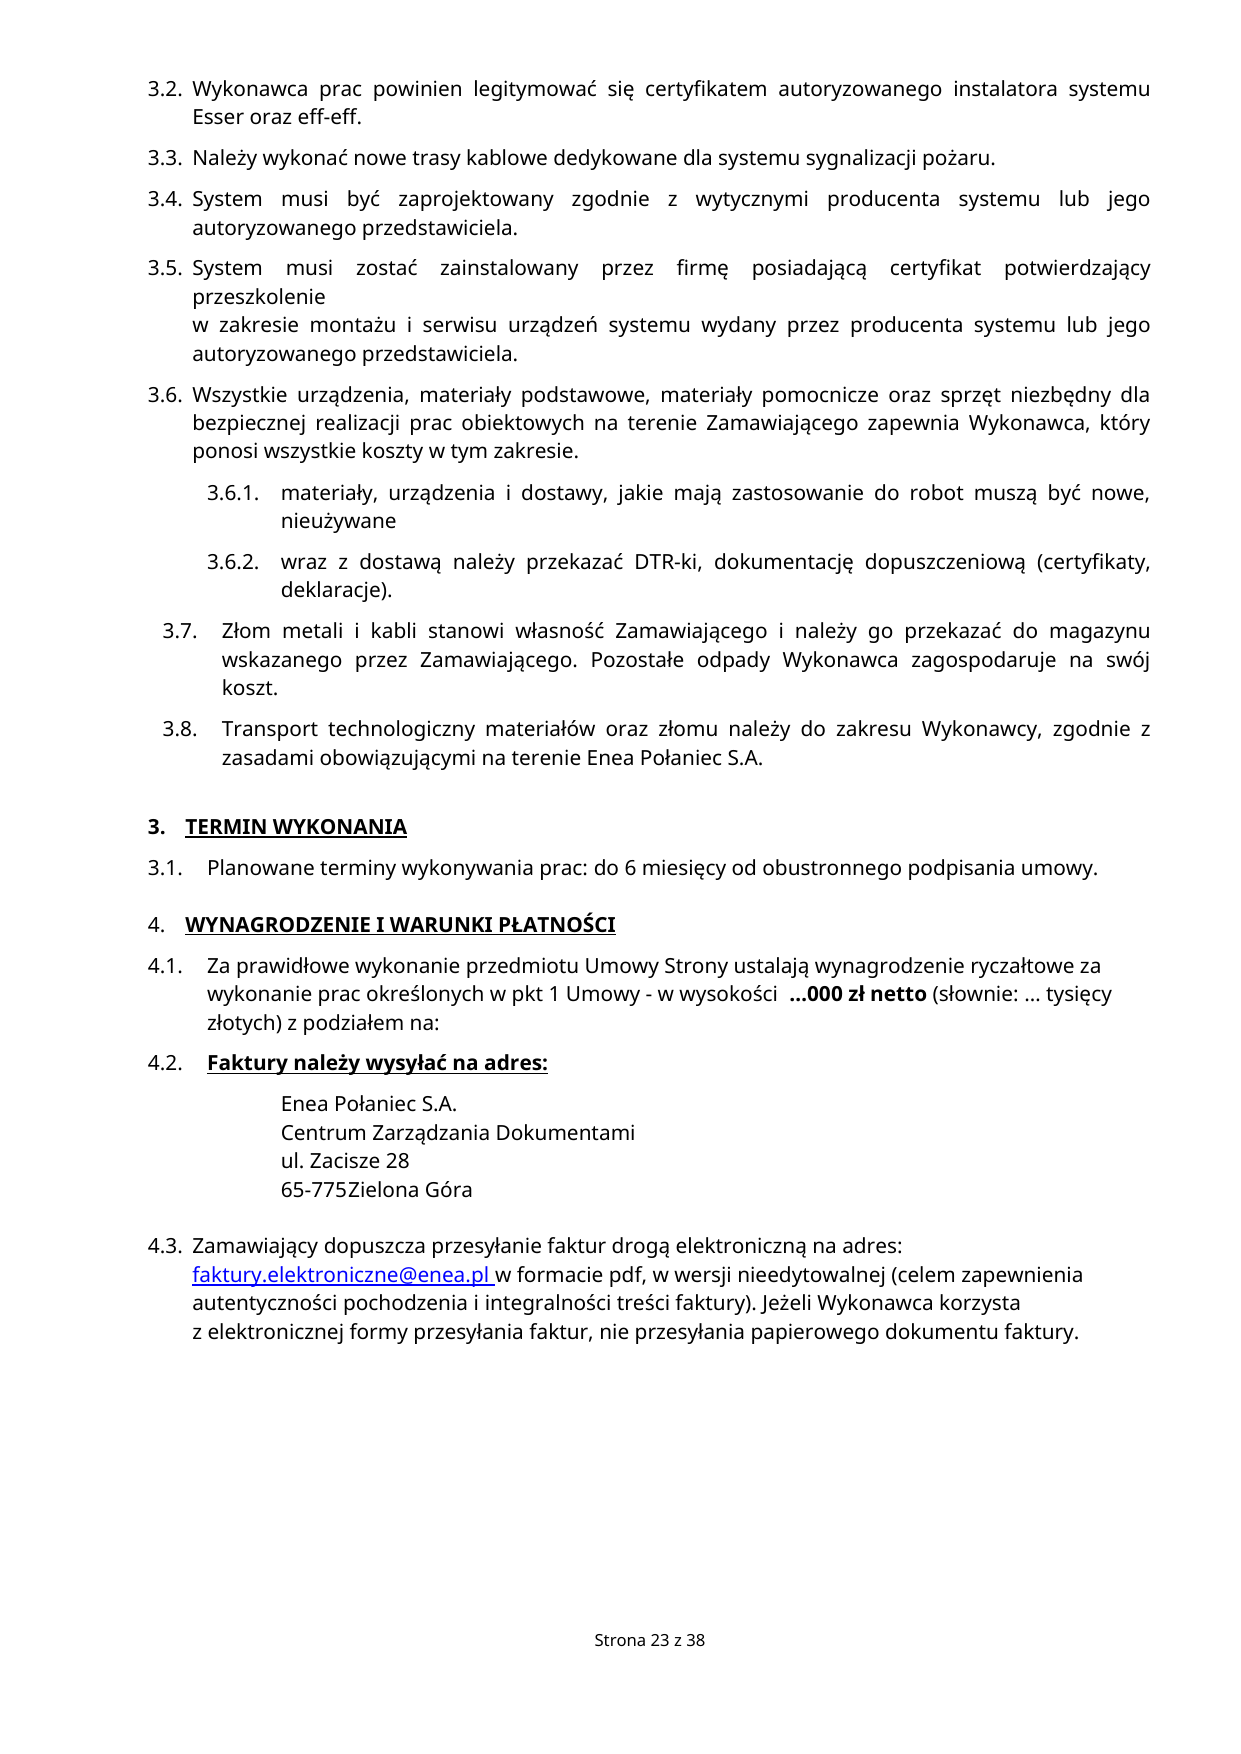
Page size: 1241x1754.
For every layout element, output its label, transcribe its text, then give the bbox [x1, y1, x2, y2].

list Złom metali i kabli stanowi własność Zamawiającego i należy go przekazać do magazynu wskazanego przez Zamawiającego. Pozostałe odpady Wykonawca zagospodaruje na swój koszt. [162, 616, 1152, 702]
list Za prawidłowe wykonanie przedmiotu Umowy Strony ustalają wynagrodzenie ryczałtowe za wykonanie prac określonych w pkt 1 Umowy - w wysokości …000 zł netto (słownie: … tysięcy złotych) z podziałem na: [148, 951, 1152, 1036]
list WYNAGRODZENIE I WARUNKI PŁATNOŚCI [148, 910, 1152, 938]
list wraz z dostawą należy przekazać DTR-ki, dokumentację dopuszczeniową (certyfikaty, deklaracje). [207, 547, 1152, 604]
list Zielona Góra [281, 1175, 1152, 1203]
list materiały, urządzenia i dostawy, jakie mają zastosowanie do robot muszą być nowe, nieużywane [207, 478, 1152, 534]
list Wykonawca prac powinien legitymować się certyfikatem autoryzowanego instalatora systemu Esser oraz eff-eff. [148, 74, 1152, 131]
subtitle Planowane terminy wykonywania prac: do 6 miesięcy od obustronnego podpisania umowy. [148, 853, 1152, 881]
list System musi zostać zainstalowany przez firmę posiadającą certyfikat potwierdzający przeszkolenie w zakresie montażu i serwisu urządzeń systemu wydany przez producenta systemu lub jego autoryzowanego przedstawiciela. [148, 253, 1152, 367]
list Transport technologiczny materiałów oraz złomu należy do zakresu Wykonawcy, zgodnie z zasadami obowiązującymi na terenie Enea Połaniec S.A. [162, 714, 1152, 771]
list Faktury należy wysyłać na adres: [148, 1048, 1152, 1077]
text ul. Zacisze 28 [148, 1146, 1152, 1175]
text Enea Połaniec S.A. [148, 1089, 1152, 1118]
list Wszystkie urządzenia, materiały podstawowe, materiały pomocnicze oraz sprzęt niezbędny dla bezpiecznej realizacji prac obiektowych na terenie Zamawiającego zapewnia Wykonawca, który ponosi wszystkie koszty w tym zakresie. [148, 380, 1152, 465]
list TERMIN WYKONANIA [148, 812, 1152, 840]
list Należy wykonać nowe trasy kablowe dedykowane dla systemu sygnalizacji pożaru. [148, 143, 1152, 172]
list Zamawiający dopuszcza przesyłanie faktur drogą elektroniczną na adres: faktury.elektroniczne@enea.pl w formacie pdf, w wersji nieedytowalnej (celem zapewnienia autentyczności pochodzenia i integralności treści faktury). Jeżeli Wykonawca korzysta z elektronicznej formy przesyłania faktur, nie przesyłania papierowego dokumentu faktury. [148, 1232, 1152, 1345]
list System musi być zaprojektowany zgodnie z wytycznymi producenta systemu lub jego autoryzowanego przedstawiciela. [148, 184, 1152, 241]
text Centrum Zarządzania Dokumentami [148, 1118, 1152, 1146]
